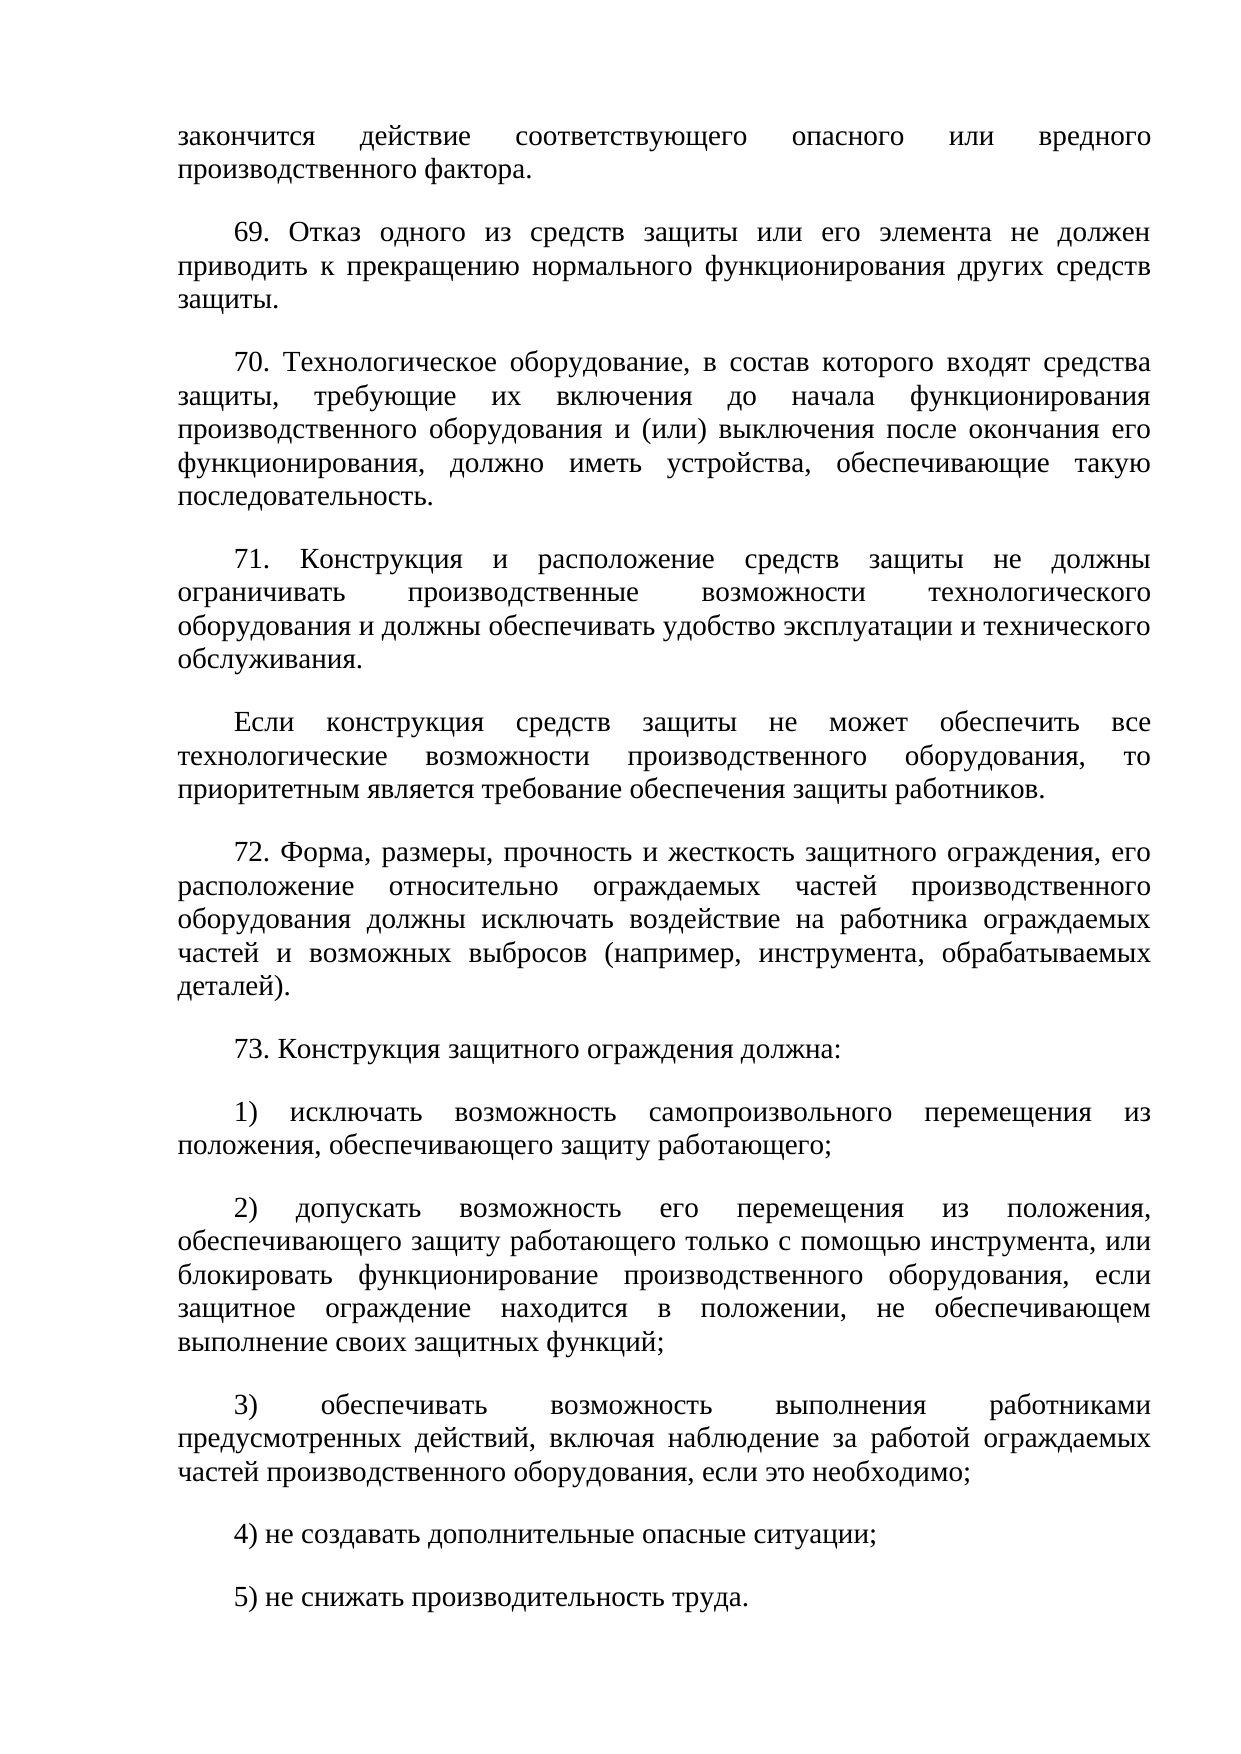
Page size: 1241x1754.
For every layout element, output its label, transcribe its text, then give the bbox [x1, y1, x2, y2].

text 72. Форма, размеры, прочность и жесткость защитного ограждения, его расположение относительно ограждаемых частей производственного оборудования должны исключать воздействие на работника ограждаемых частей и возможных выбросов (например, инструмента, обрабатываемых деталей). [177, 834, 1152, 1002]
text 1) исключать возможность самопроизвольного перемещения из положения, обеспечивающего защиту работающего; [177, 1094, 1152, 1161]
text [177, 118, 1152, 185]
text 69. Отказ одного из средств защиты или его элемента не должен приводить к прекращению нормального функционирования других средств защиты. [177, 214, 1152, 315]
text Если конструкция средств защиты не может обеспечить все технологические возможности производственного оборудования, то приоритетным является требование обеспечения защиты работников. [177, 704, 1152, 805]
text 5) не снижать производительность труда. [177, 1579, 1152, 1613]
text 71. Конструкция и расположение средств защиты не должны ограничивать производственные возможности технологического оборудования и должны обеспечивать удобство эксплуатации и технического обслуживания. [177, 541, 1152, 675]
text 4) не создавать дополнительные опасные ситуации; [177, 1517, 1152, 1550]
text 2) допускать возможность его перемещения из положения, обеспечивающего защиту работающего только с помощью инструмента, или блокировать функционирование производственного оборудования, если защитное ограждение находится в положении, не обеспечивающем выполнение своих защитных функций; [177, 1190, 1152, 1358]
text 73. Конструкция защитного ограждения должна: [177, 1031, 1152, 1064]
text 3) обеспечивать возможность выполнения работниками предусмотренных действий, включая наблюдение за работой ограждаемых частей производственного оборудования, если это необходимо; [177, 1387, 1152, 1487]
text 70. Технологическое оборудование, в состав которого входят средства защиты, требующие их включения до начала функционирования производственного оборудования и (или) выключения после окончания его функционирования, должно иметь устройства, обеспечивающие такую последовательность. [177, 344, 1152, 512]
